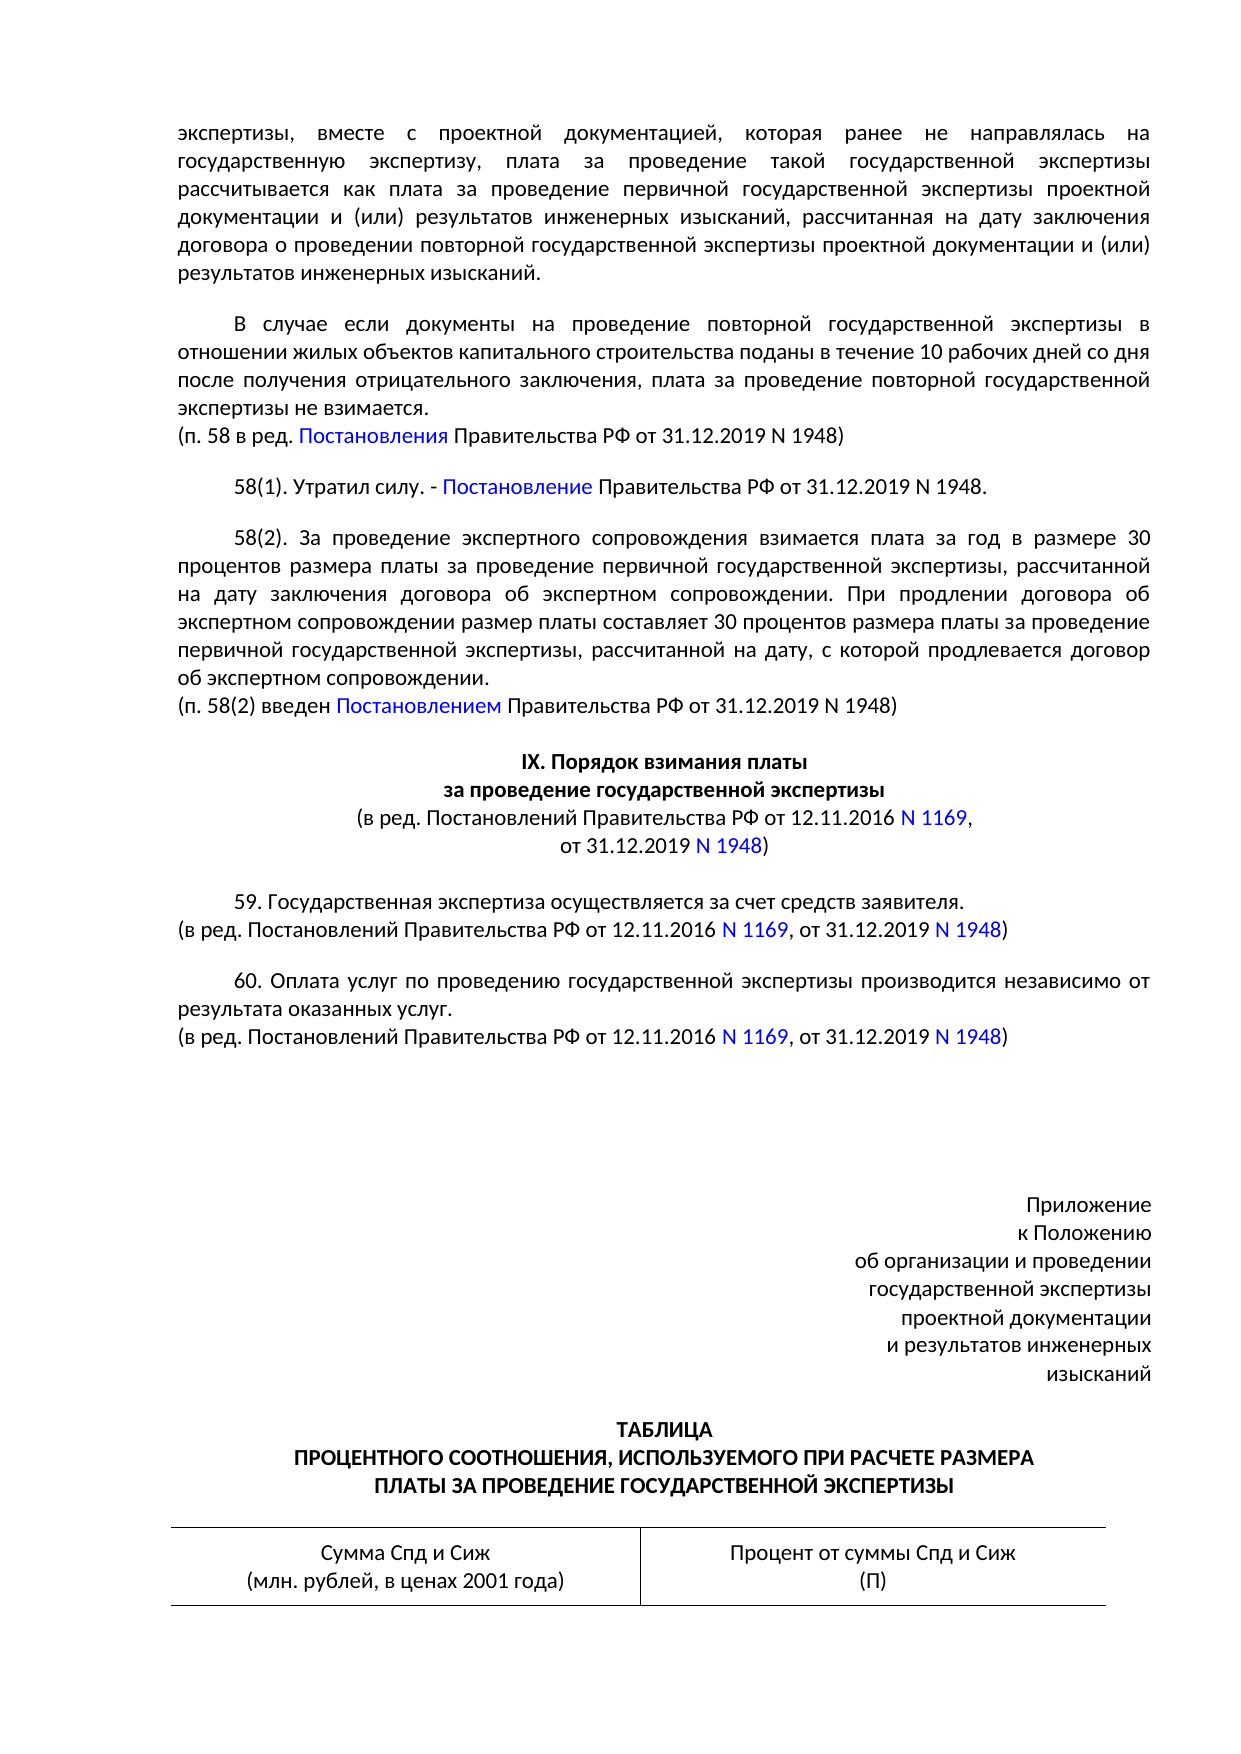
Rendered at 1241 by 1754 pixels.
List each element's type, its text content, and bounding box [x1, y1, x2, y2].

text (в ред. Постановлений Правительства РФ от 12.11.2016 N 1169, от 31.12.2019 N 1948) [177, 1022, 1152, 1050]
title ПРОЦЕНТНОГО СООТНОШЕНИЯ, ИСПОЛЬЗУЕМОГО ПРИ РАСЧЕТЕ РАЗМЕРА [177, 1443, 1152, 1471]
text к Положению [177, 1218, 1152, 1247]
text (п. 58 в ред. Постановления Правительства РФ от 31.12.2019 N 1948) [177, 421, 1152, 449]
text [177, 118, 1152, 286]
title ПЛАТЫ ЗА ПРОВЕДЕНИЕ ГОСУДАРСТВЕННОЙ ЭКСПЕРТИЗЫ [177, 1471, 1152, 1499]
text 59. Государственная экспертиза осуществляется за счет средств заявителя. [177, 887, 1152, 915]
title ТАБЛИЦА [177, 1415, 1152, 1443]
text (в ред. Постановлений Правительства РФ от 12.11.2016 N 1169, [177, 803, 1152, 831]
text об организации и проведении [177, 1247, 1152, 1274]
text государственной экспертизы [177, 1274, 1152, 1303]
table_header Сумма Спд и Сиж (млн. рублей, в ценах 2001 года) [171, 1528, 640, 1605]
text и результатов инженерных [177, 1331, 1152, 1359]
text Приложение [177, 1191, 1152, 1218]
text изысканий [177, 1359, 1152, 1387]
text от 31.12.2019 N 1948) [177, 831, 1152, 859]
text 58(1). Утратил силу. - Постановление Правительства РФ от 31.12.2019 N 1948. [177, 472, 1152, 500]
title за проведение государственной экспертизы [177, 775, 1152, 803]
text 60. Оплата услуг по проведению государственной экспертизы производится независимо от результата оказанных услуг. [177, 966, 1152, 1022]
text В случае если документы на проведение повторной государственной экспертизы в отношении жилых объектов капитального строительства поданы в течение 10 рабочих дней со дня после получения отрицательного заключения, плата за проведение повторной государственной экспертизы не взимается. [177, 309, 1152, 421]
text (п. 58(2) введен Постановлением Правительства РФ от 31.12.2019 N 1948) [177, 691, 1152, 719]
table_header Процент от суммы Спд и Сиж (П) [641, 1528, 1106, 1605]
text 58(2). За проведение экспертного сопровождения взимается плата за год в размере 30 процентов размера платы за проведение первичной государственной экспертизы, рассчитанной на дату заключения договора об экспертном сопровождении. При продлении договора об экспертном сопровождении размер платы составляет 30 процентов размера платы за проведение первичной государственной экспертизы, рассчитанной на дату, с которой продлевается договор об экспертном сопровождении. [177, 523, 1152, 691]
title IX. Порядок взимания платы [177, 747, 1152, 775]
text (в ред. Постановлений Правительства РФ от 12.11.2016 N 1169, от 31.12.2019 N 1948) [177, 915, 1152, 943]
text проектной документации [177, 1303, 1152, 1331]
